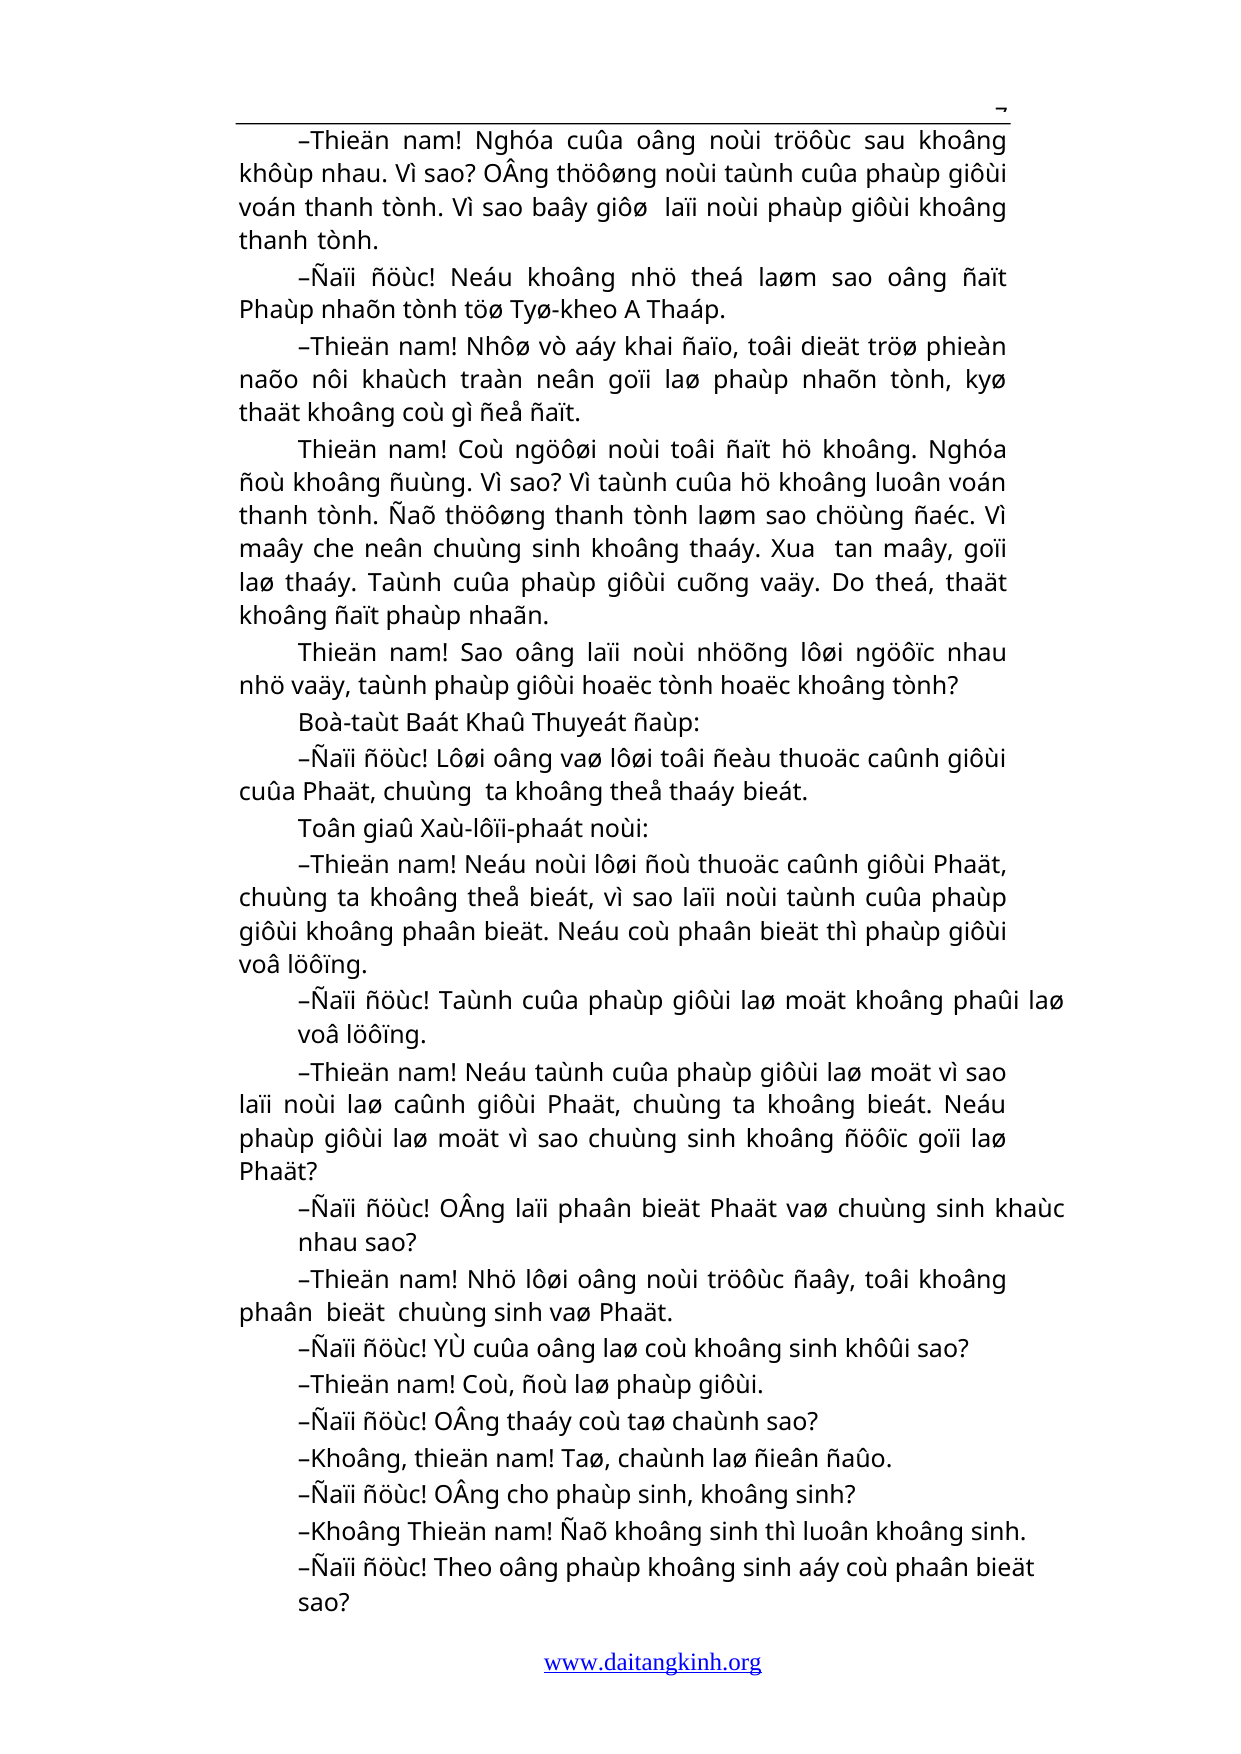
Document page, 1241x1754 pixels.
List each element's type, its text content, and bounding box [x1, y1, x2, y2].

text –Thieän nam! Nhôø vò aáy khai ñaïo, toâi dieät tröø phieàn naõo nôi khaùch traàn neân goïi laø phaùp nhaõn tònh, kyø thaät khoâng coù gì ñeå ñaït. [239, 328, 1008, 429]
text Toân giaû Xaù-lôïi-phaát noùi: [298, 811, 1065, 844]
text –Thieän nam! Coù, ñoù laø phaùp giôùi. [298, 1367, 1065, 1401]
text –Thieän nam! Neáu taùnh cuûa phaùp giôùi laø moät vì sao laïi noùi laø caûnh giôùi Phaät, chuùng ta khoâng bieát. Neáu phaùp giôùi laø moät vì sao chuùng sinh khoâng ñöôïc goïi laø Phaät? [239, 1054, 1008, 1188]
text –Ñaïi ñöùc! Theo oâng phaùp khoâng sinh aáy coù phaân bieät sao? [298, 1550, 1065, 1618]
text –Ñaïi ñöùc! OÂng cho phaùp sinh, khoâng sinh? [298, 1477, 1065, 1511]
text –Thieän nam! Nghóa cuûa oâng noùi tröôùc sau khoâng khôùp nhau. Vì sao? OÂng thöôøng noùi taùnh cuûa phaùp giôùi voán thanh tònh. Vì sao baây giôø laïi noùi phaùp giôùi khoâng thanh tònh. [239, 123, 1008, 257]
text –Ñaïi ñöùc! Neáu khoâng nhö theá laøm sao oâng ñaït Phaùp nhaõn tònh töø Tyø-kheo A Thaáp. [239, 259, 1008, 326]
text Thieän nam! Coù ngöôøi noùi toâi ñaït hö khoâng. Nghóa ñoù khoâng ñuùng. Vì sao? Vì taùnh cuûa hö khoâng luoân voán thanh tònh. Ñaõ thöôøng thanh tònh laøm sao chöùng ñaéc. Vì maây che neân chuùng sinh khoâng thaáy. Xua tan maây, goïi laø thaáy. Taùnh cuûa phaùp giôùi cuõng vaäy. Do theá, thaät khoâng ñaït phaùp nhaãn. [239, 432, 1008, 632]
text –Ñaïi ñöùc! Lôøi oâng vaø lôøi toâi ñeàu thuoäc caûnh giôùi cuûa Phaät, chuùng ta khoâng theå thaáy bieát. [239, 741, 1008, 808]
text –Ñaïi ñöùc! OÂng laïi phaân bieät Phaät vaø chuùng sinh khaùc nhau sao? [298, 1191, 1065, 1259]
text –Ñaïi ñöùc! OÂng thaáy coù taø chaùnh sao? [298, 1404, 1065, 1438]
text Boà-taùt Baát Khaû Thuyeát ñaùp: [298, 704, 1065, 739]
text –Khoâng, thieän nam! Taø, chaùnh laø ñieân ñaûo. [298, 1440, 1065, 1474]
text –Thieän nam! Neáu noùi lôøi ñoù thuoäc caûnh giôùi Phaät, chuùng ta khoâng theå bieát, vì sao laïi noùi taùnh cuûa phaùp giôùi khoâng phaân bieät. Neáu coù phaân bieät thì phaùp giôùi voâ löôïng. [239, 847, 1008, 981]
text –Ñaïi ñöùc! YÙ cuûa oâng laø coù khoâng sinh khôûi sao? [298, 1331, 1065, 1364]
text –Khoâng Thieän nam! Ñaõ khoâng sinh thì luoân khoâng sinh. [298, 1513, 1065, 1547]
text www.daitangkinh.org [324, 1647, 981, 1675]
text Thieän nam! Sao oâng laïi noùi nhöõng lôøi ngöôïc nhau nhö vaäy, taùnh phaùp giôùi hoaëc tònh hoaëc khoâng tònh? [239, 635, 1008, 702]
text –Thieän nam! Nhö lôøi oâng noùi tröôùc ñaây, toâi khoâng phaân bieät chuùng sinh vaø Phaät. [239, 1261, 1008, 1328]
text –Ñaïi ñöùc! Taùnh cuûa phaùp giôùi laø moät khoâng phaûi laø voâ löôïng. [298, 983, 1065, 1051]
